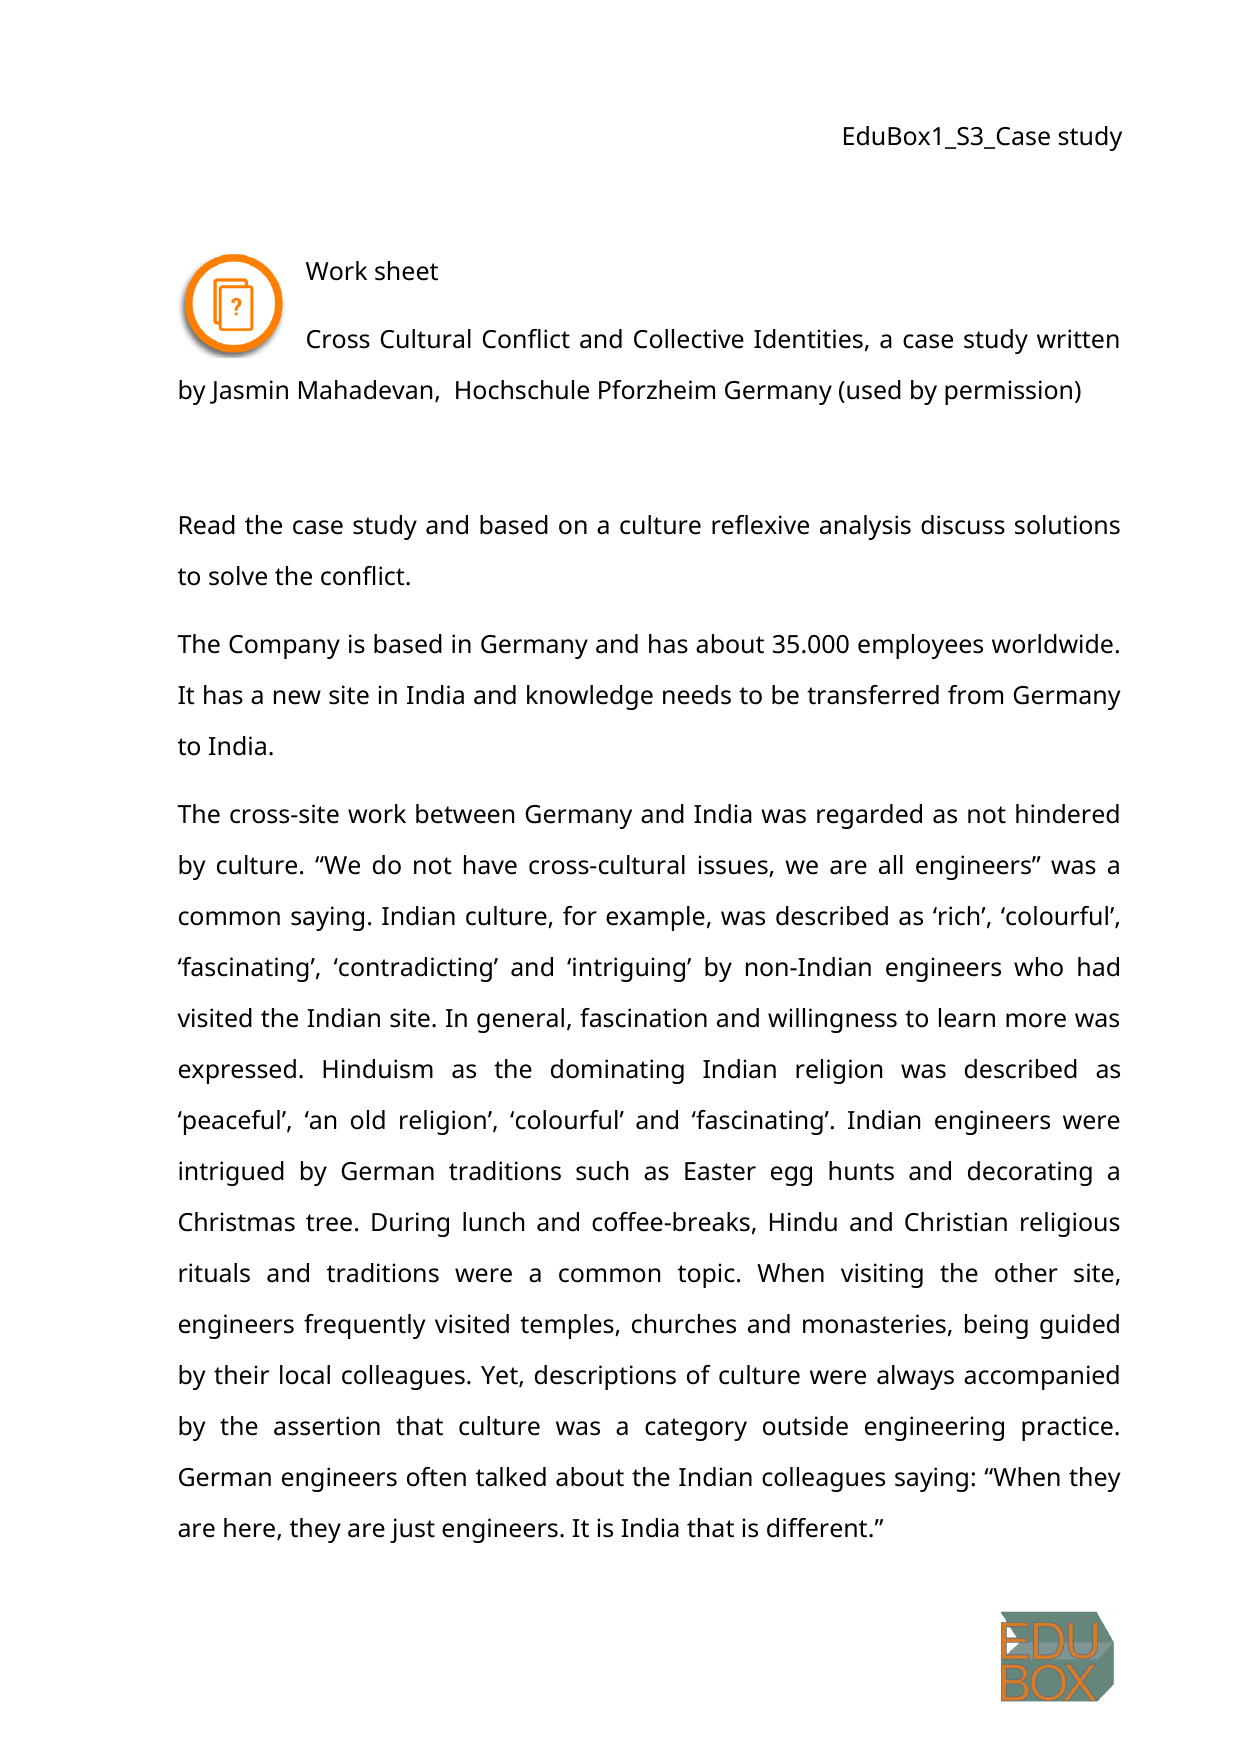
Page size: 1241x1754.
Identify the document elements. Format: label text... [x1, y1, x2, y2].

text Read the case study and based on a culture reflexive analysis discuss solutions to solve the conflict. [177, 508, 1122, 593]
text Work sheet [287, 253, 1122, 288]
picture [177, 246, 287, 356]
text The cross-site work between Germany and India was regarded as not hindered by culture. “We do not have cross-cultural issues, we are all engineers” was a common saying. Indian culture, for example, was described as ‘rich’, ‘colourful’, ‘fascinating’, ‘contradicting’ and ‘intriguing’ by non-Indian engineers who had visited the Indian site. In general, fascination and willingness to learn more was expressed. Hinduism as the dominating Indian religion was described as ‘peaceful’, ‘an old religion’, ‘colourful’ and ‘fascinating’. Indian engineers were intrigued by German traditions such as Easter egg hunts and decorating a Christmas tree. During lunch and coffee-breaks, Hindu and Christian religious rituals and traditions were a common topic. When visiting the other site, engineers frequently visited temples, churches and monasteries, being guided by their local colleagues. Yet, descriptions of culture were always accompanied by the assertion that culture was a category outside engineering practice. German engineers often talked about the Indian colleagues saying: “When they are here, they are just engineers. It is India that is different.” [177, 796, 1122, 1545]
text EduBox1_S3_Case study [177, 118, 1122, 152]
text Cross Cultural Conflict and Collective Identities, a case study written by Jasmin Mahadevan, Hochschule Pforzheim Germany (used by permission) [177, 321, 1122, 406]
picture [991, 1605, 1123, 1708]
text The Company is based in Germany and has about 35.000 employees worldwide. It has a new site in India and knowledge needs to be transferred from Germany to India. [177, 626, 1122, 763]
